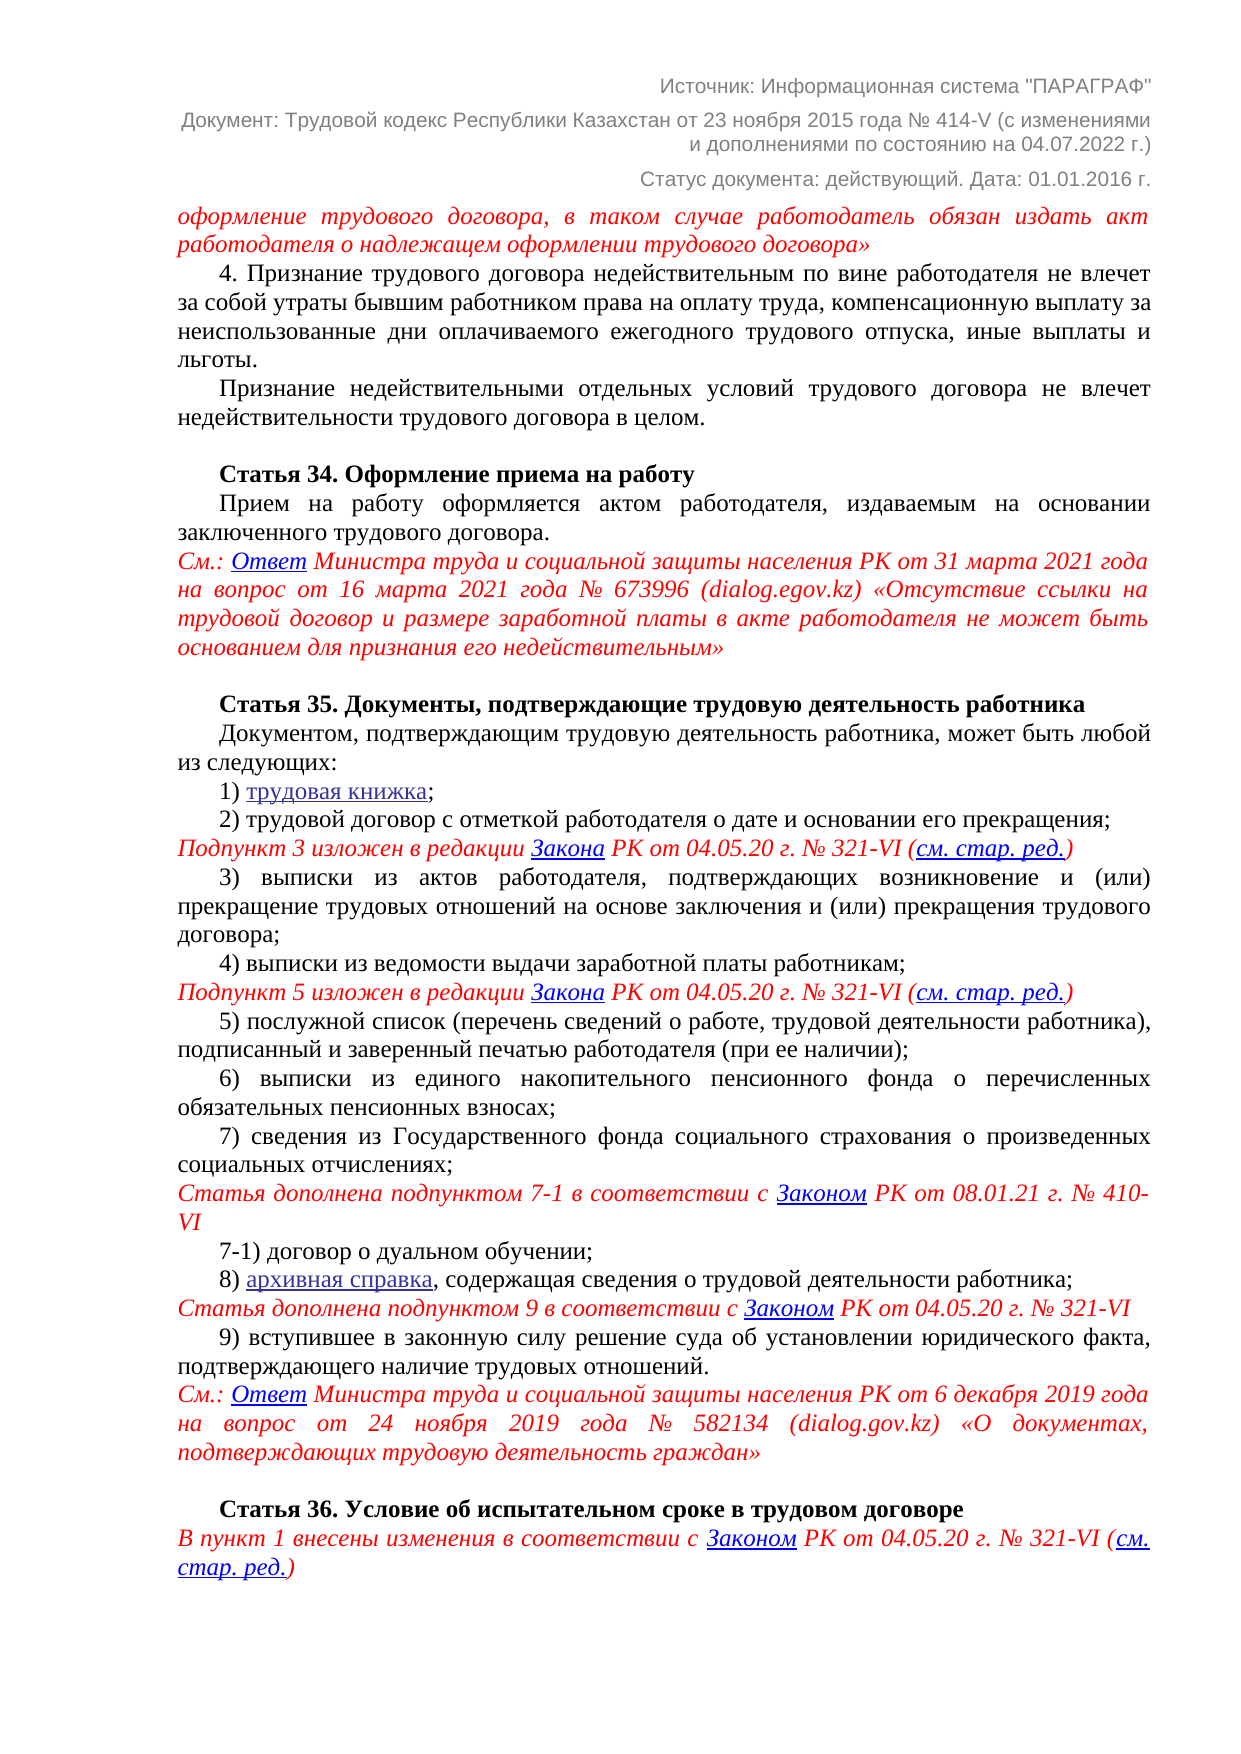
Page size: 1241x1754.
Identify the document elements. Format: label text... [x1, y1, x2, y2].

text Подпункт 5 изложен в редакции Закона РК от 04.05.20 г. № 321-VI (см. стар. ред.) [177, 977, 1152, 1006]
text Признание недействительными отдельных условий трудового договора не влечет недействительности трудового договора в целом. [177, 373, 1152, 431]
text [177, 201, 1152, 258]
text Статья дополнена подпунктом 7-1 в соответствии с Законом РК от 08.01.21 г. № 410-VI [177, 1178, 1152, 1236]
text 6) выписки из единого накопительного пенсионного фонда о перечисленных обязательных пенсионных взносах; [177, 1063, 1152, 1121]
text 9) вступившее в законную силу решение суда об установлении юридического факта, подтверждающего наличие трудовых отношений. [177, 1322, 1152, 1379]
text 4. Признание трудового договора недействительным по вине работодателя не влечет за собой утраты бывшим работником права на оплату труда, компенсационную выплату за неиспользованные дни оплачиваемого ежегодного трудового отпуска, иные выплаты и льготы. [177, 258, 1152, 373]
text Статья 35. Документы, подтверждающие трудовую деятельность работника [177, 689, 1152, 718]
text Статья 36. Условие об испытательном сроке в трудовом договоре [177, 1494, 1152, 1523]
text Подпункт 3 изложен в редакции Закона РК от 04.05.20 г. № 321-VI (см. стар. ред.) [177, 833, 1152, 862]
text 2) трудовой договор с отметкой работодателя о дате и основании его прекращения; [177, 804, 1152, 833]
text 7) сведения из Государственного фонда социального страхования о произведенных социальных отчислениях; [177, 1121, 1152, 1178]
text 1) трудовая книжка; [177, 776, 1152, 804]
text 8) архивная справка, содержащая сведения о трудовой деятельности работника; [177, 1264, 1152, 1293]
text См.: Ответ Министра труда и социальной защиты населения РК от 31 марта 2021 года на вопрос от 16 марта 2021 года № 673996 (dialog.egov.kz) «Отсутствие ссылки на трудовой договор и размере заработной платы в акте работодателя не может быть основанием для признания его недействительным» [177, 546, 1152, 661]
text В пункт 1 внесены изменения в соответствии с Законом РК от 04.05.20 г. № 321-VI (см. стар. ред.) [177, 1523, 1152, 1581]
text Документом, подтверждающим трудовую деятельность работника, может быть любой из следующих: [177, 718, 1152, 776]
text 7-1) договор о дуальном обучении; [177, 1236, 1152, 1264]
text См.: Ответ Министра труда и социальной защиты населения РК от 6 декабря 2019 года на вопрос от 24 ноября 2019 года № 582134 (dialog.gov.kz) «О документах, подтверждающих трудовую деятельность граждан» [177, 1379, 1152, 1466]
text 3) выписки из актов работодателя, подтверждающих возникновение и (или) прекращение трудовых отношений на основе заключения и (или) прекращения трудового договора; [177, 862, 1152, 948]
text Статья 34. Оформление приема на работу [177, 459, 1152, 488]
text Прием на работу оформляется актом работодателя, издаваемым на основании заключенного трудового договора. [177, 488, 1152, 546]
text 5) послужной список (перечень сведений о работе, трудовой деятельности работника), подписанный и заверенный печатью работодателя (при ее наличии); [177, 1006, 1152, 1063]
text 4) выписки из ведомости выдачи заработной платы работникам; [177, 948, 1152, 977]
text Статья дополнена подпунктом 9 в соответствии с Законом РК от 04.05.20 г. № 321-VI [177, 1293, 1152, 1322]
